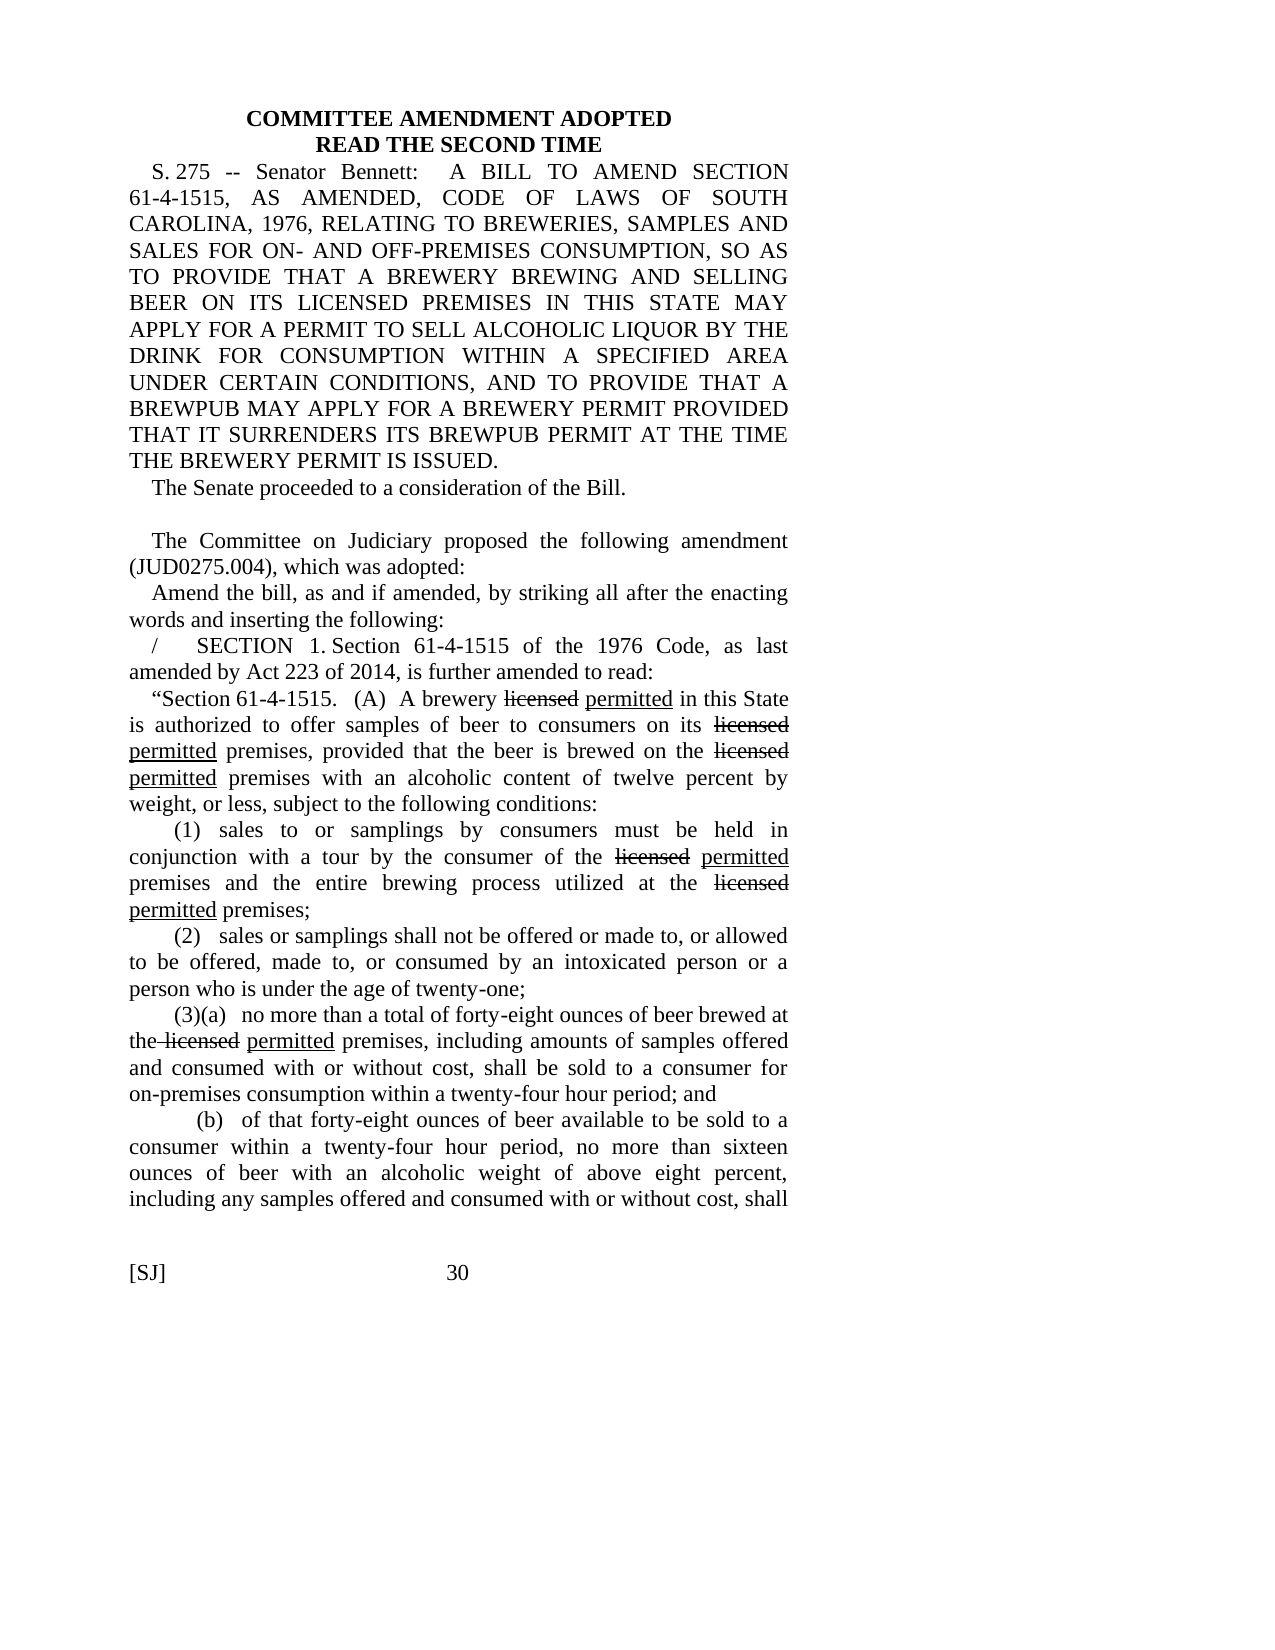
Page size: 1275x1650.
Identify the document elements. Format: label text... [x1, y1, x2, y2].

text READ THE SECOND TIME [129, 131, 789, 158]
text (1) sales to or samplings by consumers must be held in conjunction with a tour by the consumer of the licensed permitted premises and the entire brewing process utilized at the licensed permitted premises; [129, 817, 789, 922]
text COMMITTEE AMENDMENT ADOPTED [129, 105, 789, 131]
text (3)(a) no more than a total of forty-eight ounces of beer brewed at the licensed permitted premises, including amounts of samples offered and consumed with or without cost, shall be sold to a consumer for on-premises consumption within a twenty-four hour period; and [129, 1001, 789, 1106]
text “Section 61-4-1515. (A) A brewery licensed permitted in this State is authorized to offer samples of beer to consumers on its licensed permitted premises, provided that the beer is brewed on the licensed permitted premises with an alcoholic content of twelve percent by weight, or less, subject to the following conditions: [129, 685, 789, 817]
text The Senate proceeded to a consideration of the Bill. [129, 474, 789, 500]
text The Committee on Judiciary proposed the following amendment (JUD0275.004), which was adopted: [129, 527, 789, 579]
text / SECTION 1. Section 61-4-1515 of the 1976 Code, as last amended by Act 223 of 2014, is further amended to read: [129, 632, 789, 685]
text S. 275 -- Senator Bennett: A BILL TO AMEND SECTION 61-4-1515, AS AMENDED, CODE OF LAWS OF SOUTH CAROLINA, 1976, RELATING TO BREWERIES, SAMPLES AND SALES FOR ON- AND OFF-PREMISES CONSUMPTION, SO AS TO PROVIDE THAT A BREWERY BREWING AND SELLING BEER ON ITS LICENSED PREMISES IN THIS STATE MAY APPLY FOR A PERMIT TO SELL ALCOHOLIC LIQUOR BY THE DRINK FOR CONSUMPTION WITHIN A SPECIFIED AREA UNDER CERTAIN CONDITIONS, AND TO PROVIDE THAT A BREWPUB MAY APPLY FOR A BREWERY PERMIT PROVIDED THAT IT SURRENDERS ITS BREWPUB PERMIT AT THE TIME THE BREWERY PERMIT IS ISSUED. [129, 158, 789, 474]
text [129, 1106, 789, 1212]
text Amend the bill, as and if amended, by striking all after the enacting words and inserting the following: [129, 579, 789, 632]
text (2) sales or samplings shall not be offered or made to, or allowed to be offered, made to, or consumed by an intoxicated person or a person who is under the age of twenty-one; [129, 922, 789, 1001]
